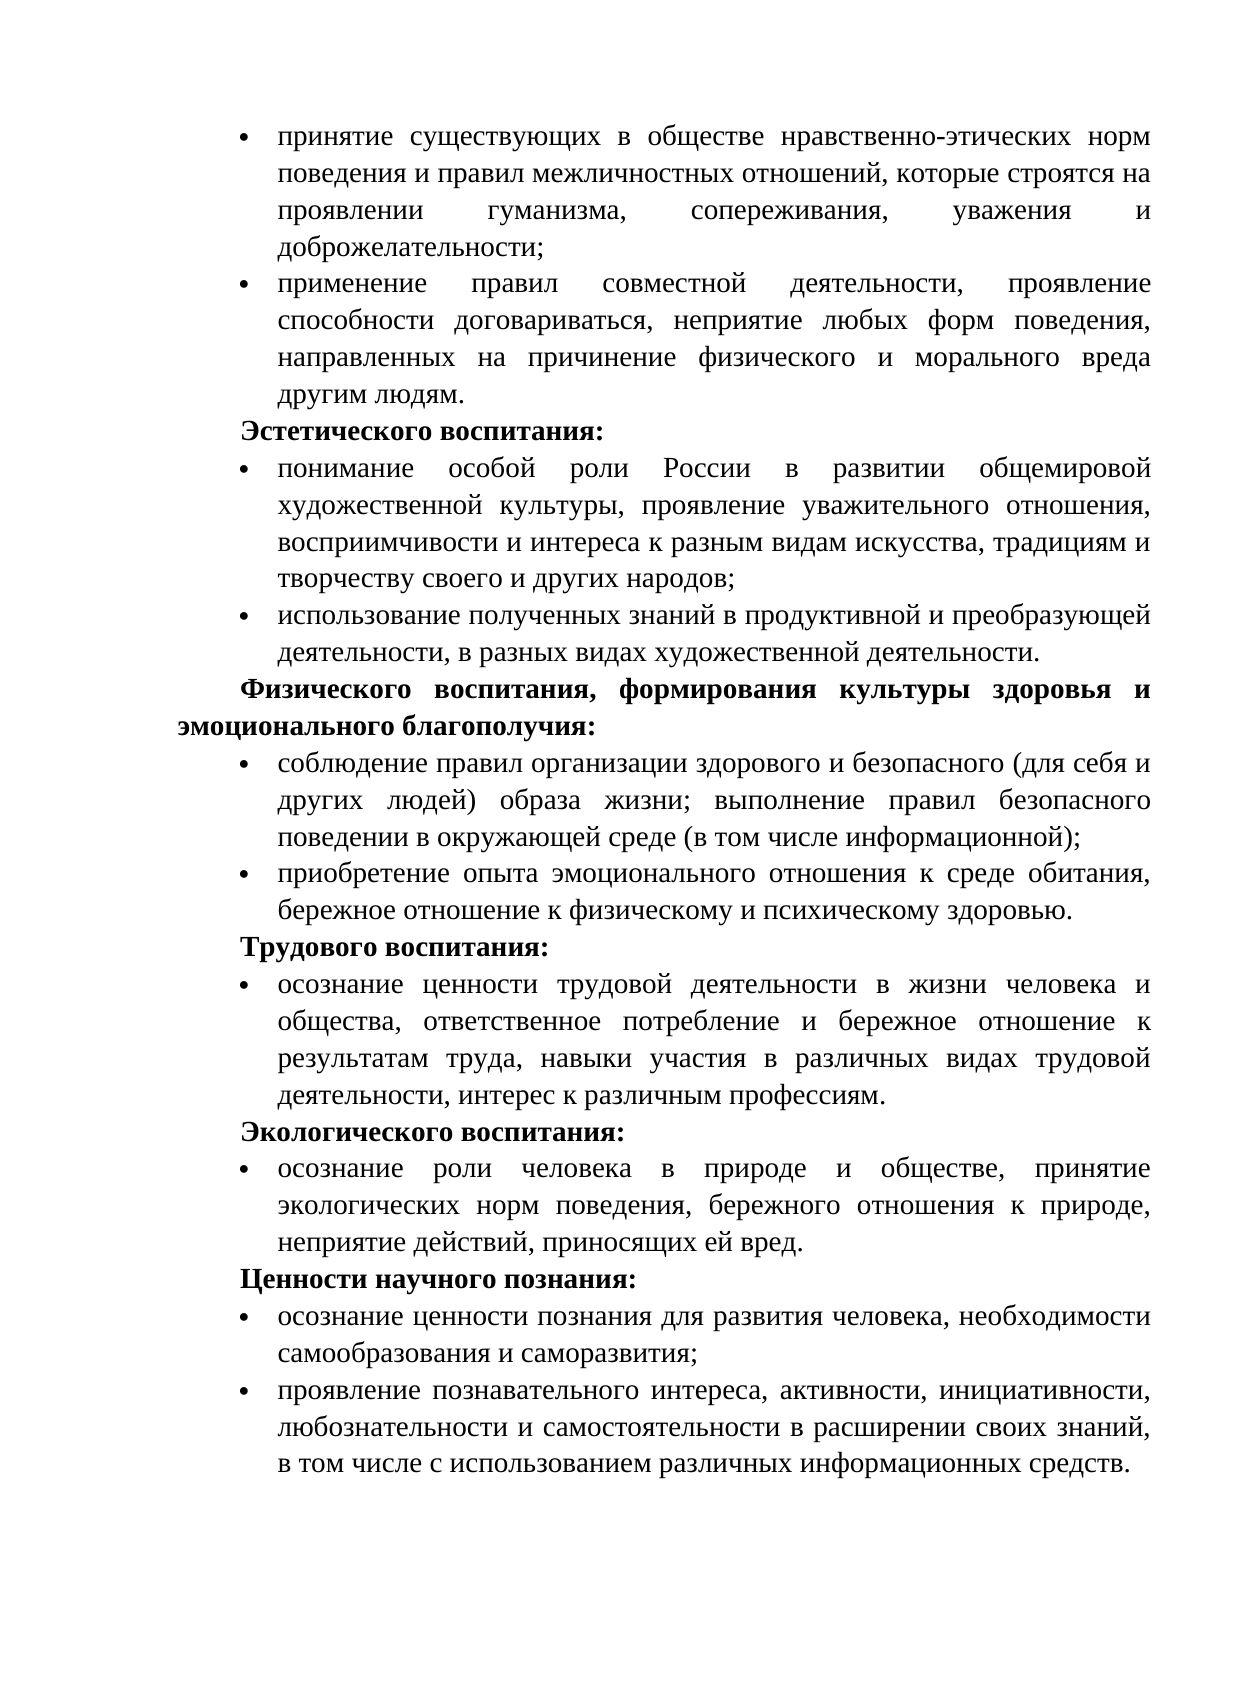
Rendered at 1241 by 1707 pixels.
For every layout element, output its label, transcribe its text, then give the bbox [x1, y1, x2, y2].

list осознание роли человека в природе и обществе, принятие экологических норм поведения, бережного отношения к природе, неприятие действий, приносящих ей вред. [240, 1151, 1152, 1258]
text Физического воспитания, формирования культуры здоровья и эмоционального благополучия: [177, 671, 1152, 742]
list применение правил совместной деятельности, проявление способности договариваться, неприятие любых форм поведения, направленных на причинение физического и морального вреда другим людям. [240, 266, 1152, 410]
list приобретение опыта эмоционального отношения к среде обитания, бережное отношение к физическому и психическому здоровью. [240, 856, 1152, 926]
text Трудового воспитания: [177, 929, 1152, 963]
list соблюдение правил организации здорового и безопасного (для себя и других людей) образа жизни; выполнение правил безопасного поведении в окружающей среде (в том числе информационной); [240, 745, 1152, 852]
list принятие существующих в обществе нравственно-этических норм поведения и правил межличностных отношений, которые строятся на проявлении гуманизма, сопереживания, уважения и доброжелательности; [240, 118, 1152, 262]
text Ценности научного познания: [177, 1261, 1152, 1295]
text Эстетического воспитания: [177, 413, 1152, 447]
list использование полученных знаний в продуктивной и преобразующей деятельности, в разных видах художественной деятельности. [240, 597, 1152, 668]
list проявление познавательного интереса, активности, инициативности, любознательности и самостоятельности в расширении своих знаний, в том числе с использованием различных информационных средств. [240, 1372, 1152, 1479]
list осознание ценности познания для развития человека, необходимости самообразования и саморазвития; [240, 1298, 1152, 1368]
text Экологического воспитания: [177, 1114, 1152, 1147]
list осознание ценности трудовой деятельности в жизни человека и общества, ответственное потребление и бережное отношение к результатам труда, навыки участия в различных видах трудовой деятельности, интерес к различным профессиям. [240, 966, 1152, 1110]
list понимание особой роли России в развитии общемировой художественной культуры, проявление уважительного отношения, восприимчивости и интереса к разным видам искусства, традициям и творчеству своего и других народов; [240, 450, 1152, 594]
